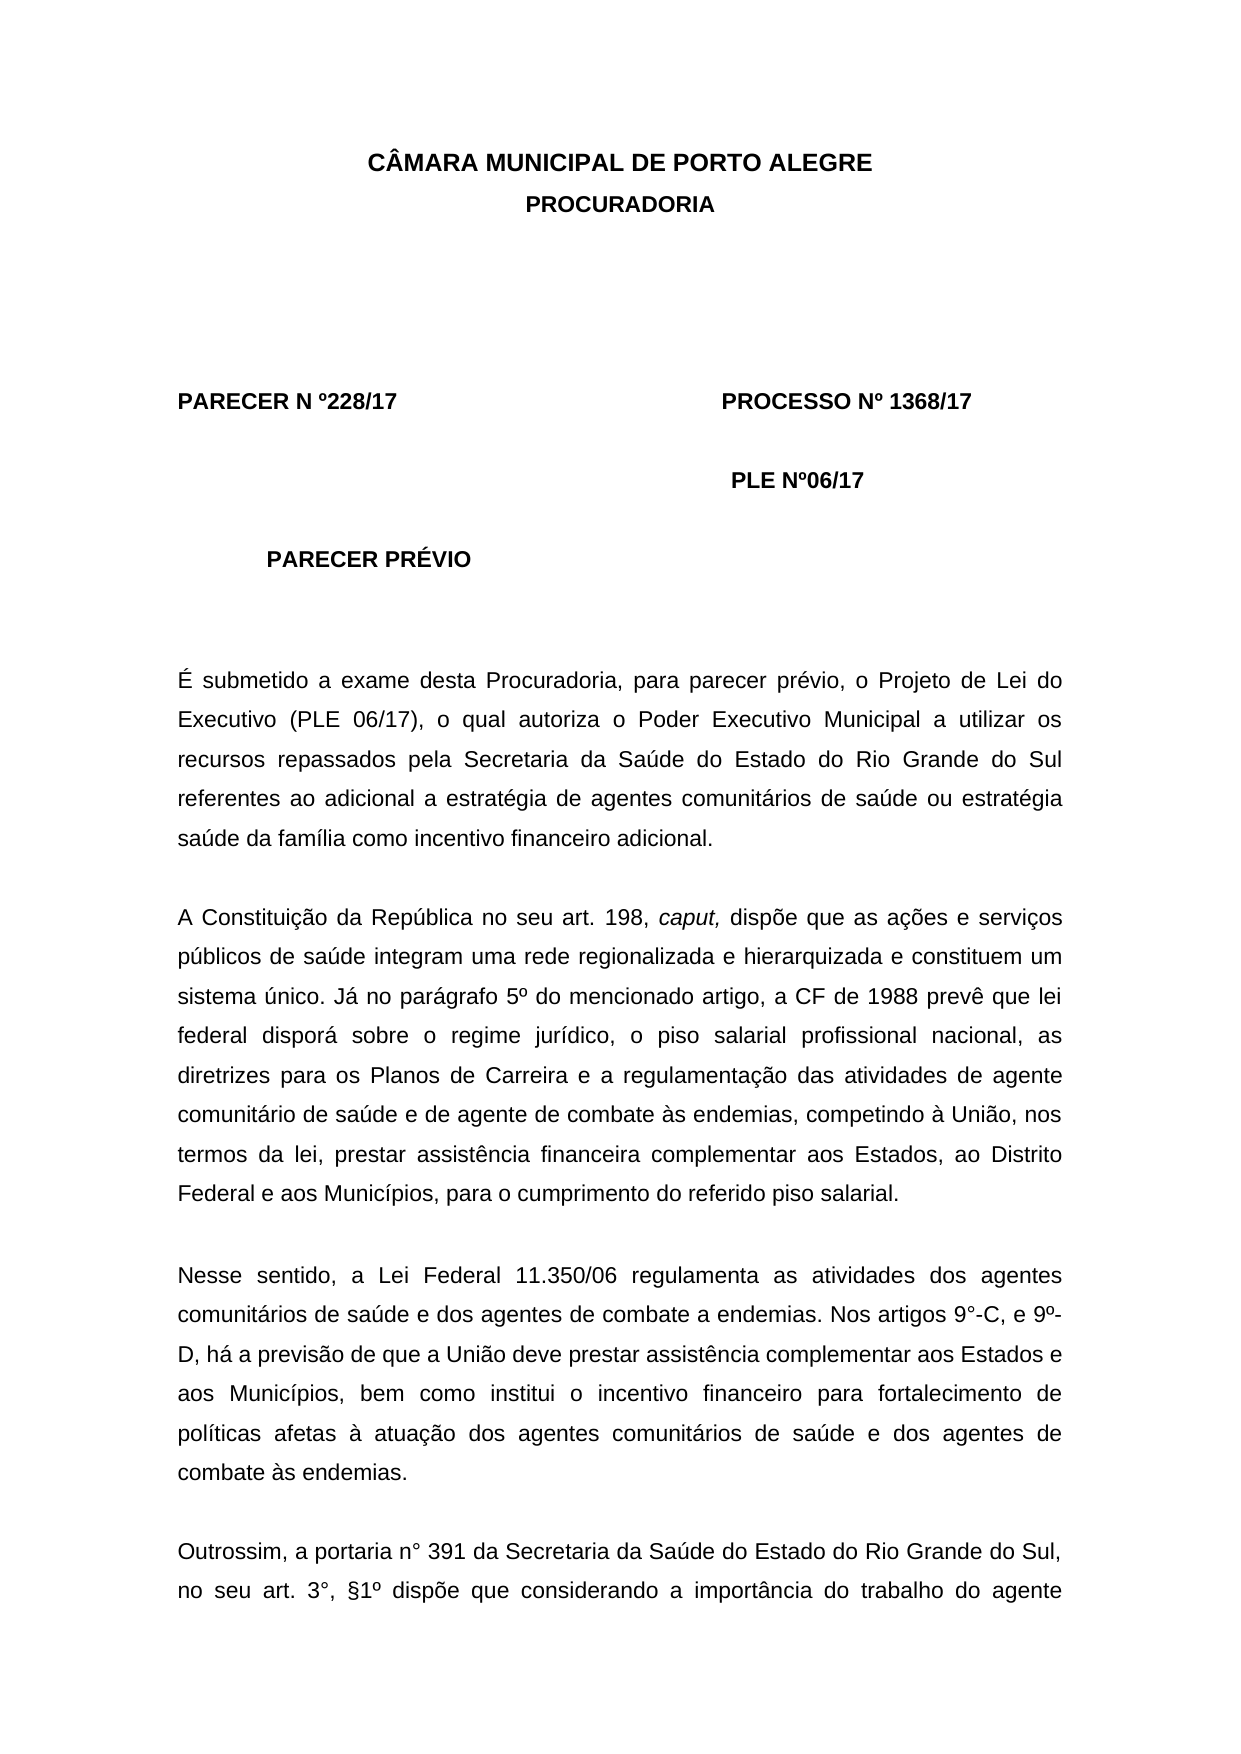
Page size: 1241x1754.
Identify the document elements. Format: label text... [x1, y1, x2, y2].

text PROCURADORIA [177, 191, 1063, 217]
text PLE Nº06/17 [177, 467, 1063, 493]
text PARECER N º228/17 PROCESSO Nº 1368/17 [177, 388, 1063, 414]
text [177, 1538, 1063, 1604]
text PARECER PRÉVIO [177, 546, 1063, 572]
text É submetido a exame desta Procuradoria, para parecer prévio, o Projeto de Lei do Executivo (PLE 06/17), o qual autoriza o Poder Executivo Municipal a utilizar os recursos repassados pela Secretaria da Saúde do Estado do Rio Grande do Sul referentes ao adicional a estratégia de agentes comunitários de saúde ou estratégia saúde da família como incentivo financeiro adicional. [177, 667, 1063, 851]
text Nesse sentido, a Lei Federal 11.350/06 regulamenta as atividades dos agentes comunitários de saúde e dos agentes de combate a endemias. Nos artigos 9°-C, e 9º-D, há a previsão de que a União deve prestar assistência complementar aos Estados e aos Municípios, bem como institui o incentivo financeiro para fortalecimento de políticas afetas à atuação dos agentes comunitários de saúde e dos agentes de combate às endemias. [177, 1262, 1063, 1485]
text A Constituição da República no seu art. 198, caput, dispõe que as ações e serviços públicos de saúde integram uma rede regionalizada e hierarquizada e constituem um sistema único. Já no parágrafo 5º do mencionado artigo, a CF de 1988 prevê que lei federal disporá sobre o regime jurídico, o piso salarial profissional nacional, as diretrizes para os Planos de Carreira e a regulamentação das atividades de agente comunitário de saúde e de agente de combate às endemias, competindo à União, nos termos da lei, prestar assistência financeira complementar aos Estados, ao Distrito Federal e aos Municípios, para o cumprimento do referido piso salarial. [177, 904, 1063, 1207]
text CÂMARA MUNICIPAL DE PORTO ALEGRE [177, 148, 1063, 176]
